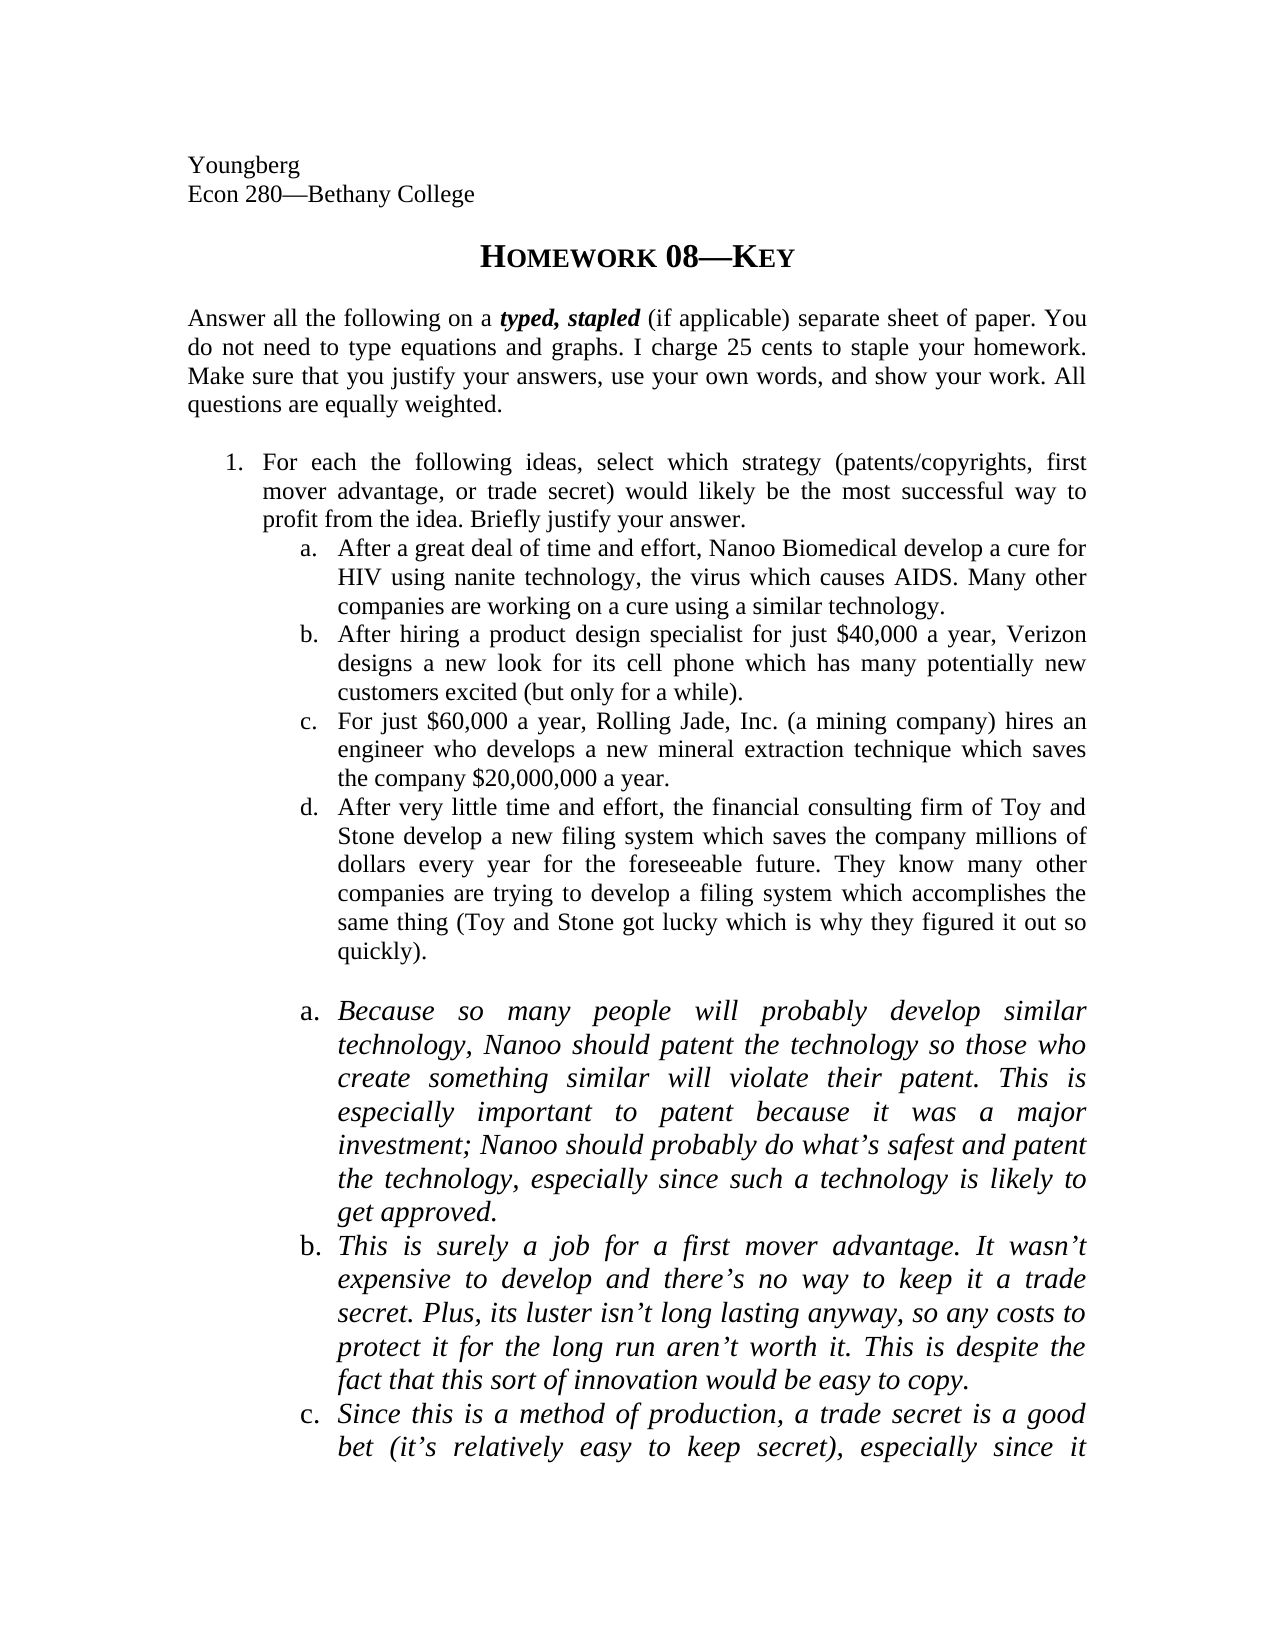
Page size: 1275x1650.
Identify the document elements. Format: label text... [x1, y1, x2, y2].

list After very little time and effort, the financial consulting firm of Toy and Stone develop a new filing system which saves the company millions of dollars every year for the foreseeable future. They know many other companies are trying to develop a filing system which accomplishes the same thing (Toy and Stone got lucky which is why they figured it out so quickly). [300, 792, 1087, 964]
text Homework 08—Key [187, 236, 1087, 274]
list For each the following ideas, select which strategy (patents/copyrights, first mover advantage, or trade secret) would likely be the most successful way to profit from the idea. Briefly justify your answer. [225, 447, 1087, 533]
list After a great deal of time and effort, Nanoo Biomedical develop a cure for HIV using nanite technology, the virus which causes AIDS. Many other companies are working on a cure using a similar technology. [300, 533, 1087, 619]
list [300, 1396, 1087, 1463]
text Econ 280—Bethany College [187, 179, 1087, 207]
list After hiring a product design specialist for just $40,000 a year, Verizon designs a new look for its cell phone which has many potentially new customers excited (but only for a while). [300, 619, 1087, 706]
list Because so many people will probably develop similar technology, Nanoo should patent the technology so those who create something similar will violate their patent. This is especially important to patent because it was a major investment; Nanoo should probably do what’s safest and patent the technology, especially since such a technology is likely to get approved. [300, 993, 1087, 1228]
text Answer all the following on a typed, stapled (if applicable) separate sheet of paper. You do not need to type equations and graphs. I charge 25 cents to staple your homework. Make sure that you justify your answers, use your own words, and show your work. All questions are equally weighted. [187, 303, 1087, 418]
list For just $60,000 a year, Rolling Jade, Inc. (a mining company) hires an engineer who develops a new mineral extraction technique which saves the company $20,000,000 a year. [300, 706, 1087, 792]
list This is surely a job for a first mover advantage. It wasn’t expensive to develop and there’s no way to keep it a trade secret. Plus, its luster isn’t long lasting anyway, so any costs to protect it for the long run aren’t worth it. This is despite the fact that this sort of innovation would be easy to copy. [300, 1228, 1087, 1396]
text Youngberg [187, 150, 1087, 179]
